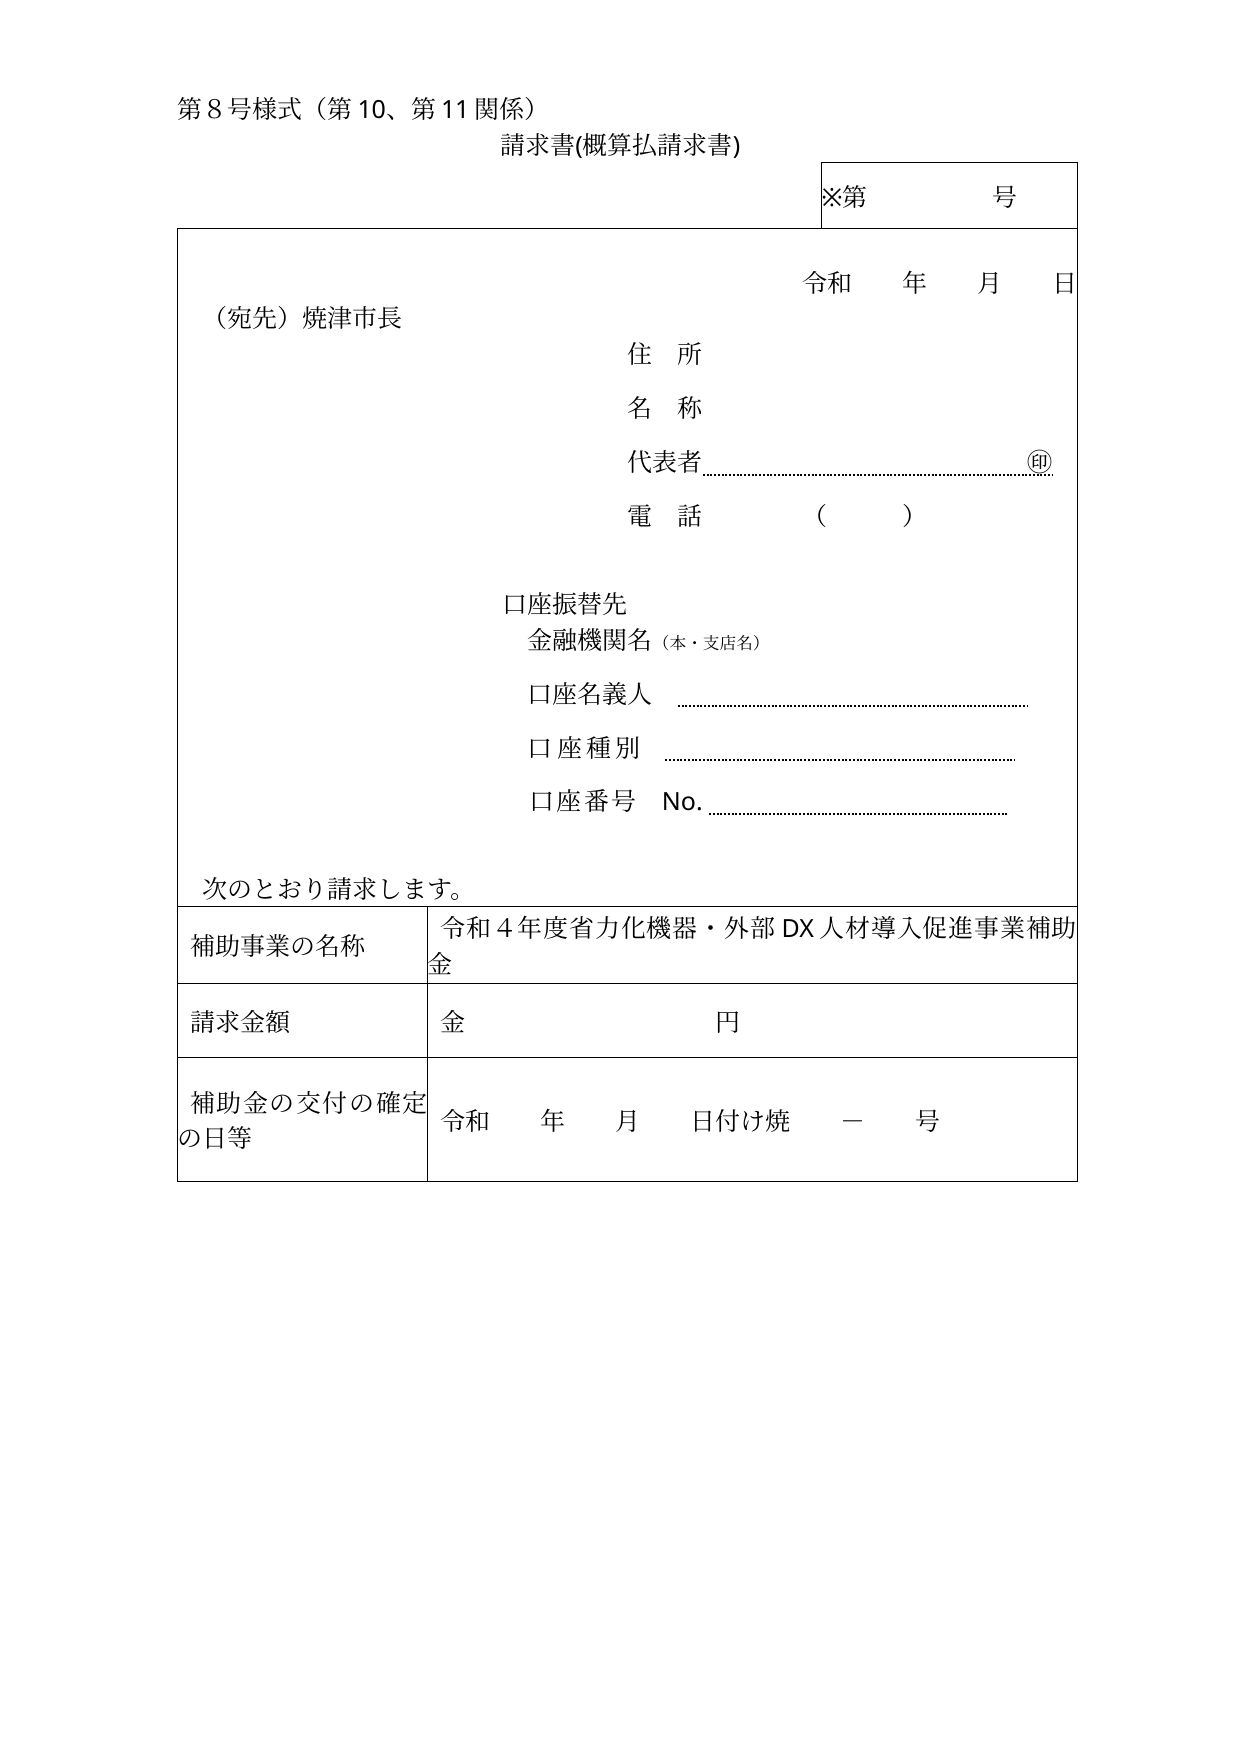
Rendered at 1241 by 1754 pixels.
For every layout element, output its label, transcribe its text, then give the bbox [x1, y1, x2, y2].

table_cell 補助事業の名称 [178, 907, 427, 983]
table_cell 補助金の交付の確定の日等 [178, 1058, 427, 1181]
text 請求書(概算払請求書) [177, 126, 1063, 162]
text 第８号様式（第10、第11関係） [177, 89, 1063, 126]
table_cell 令和４年度省力化機器・外部DX人材導入促進事業補助金 [428, 907, 1077, 983]
table_cell 請求金額 [178, 984, 427, 1057]
table_cell 令和 年 月 日付け焼 － 号 [428, 1058, 1077, 1181]
table_cell 金 円 [428, 984, 1077, 1057]
table_header ※第 号 [822, 163, 1077, 228]
table_cell 令和 年 月 日 （宛先）焼津市長 住 所 名 称 代表者 ㊞ 電 話 （ ） 口座振替先 金融機関名（本・支店名） 口座名義人 口座種別 口座番号 No. 次のとおり請求します。 [178, 229, 1077, 906]
